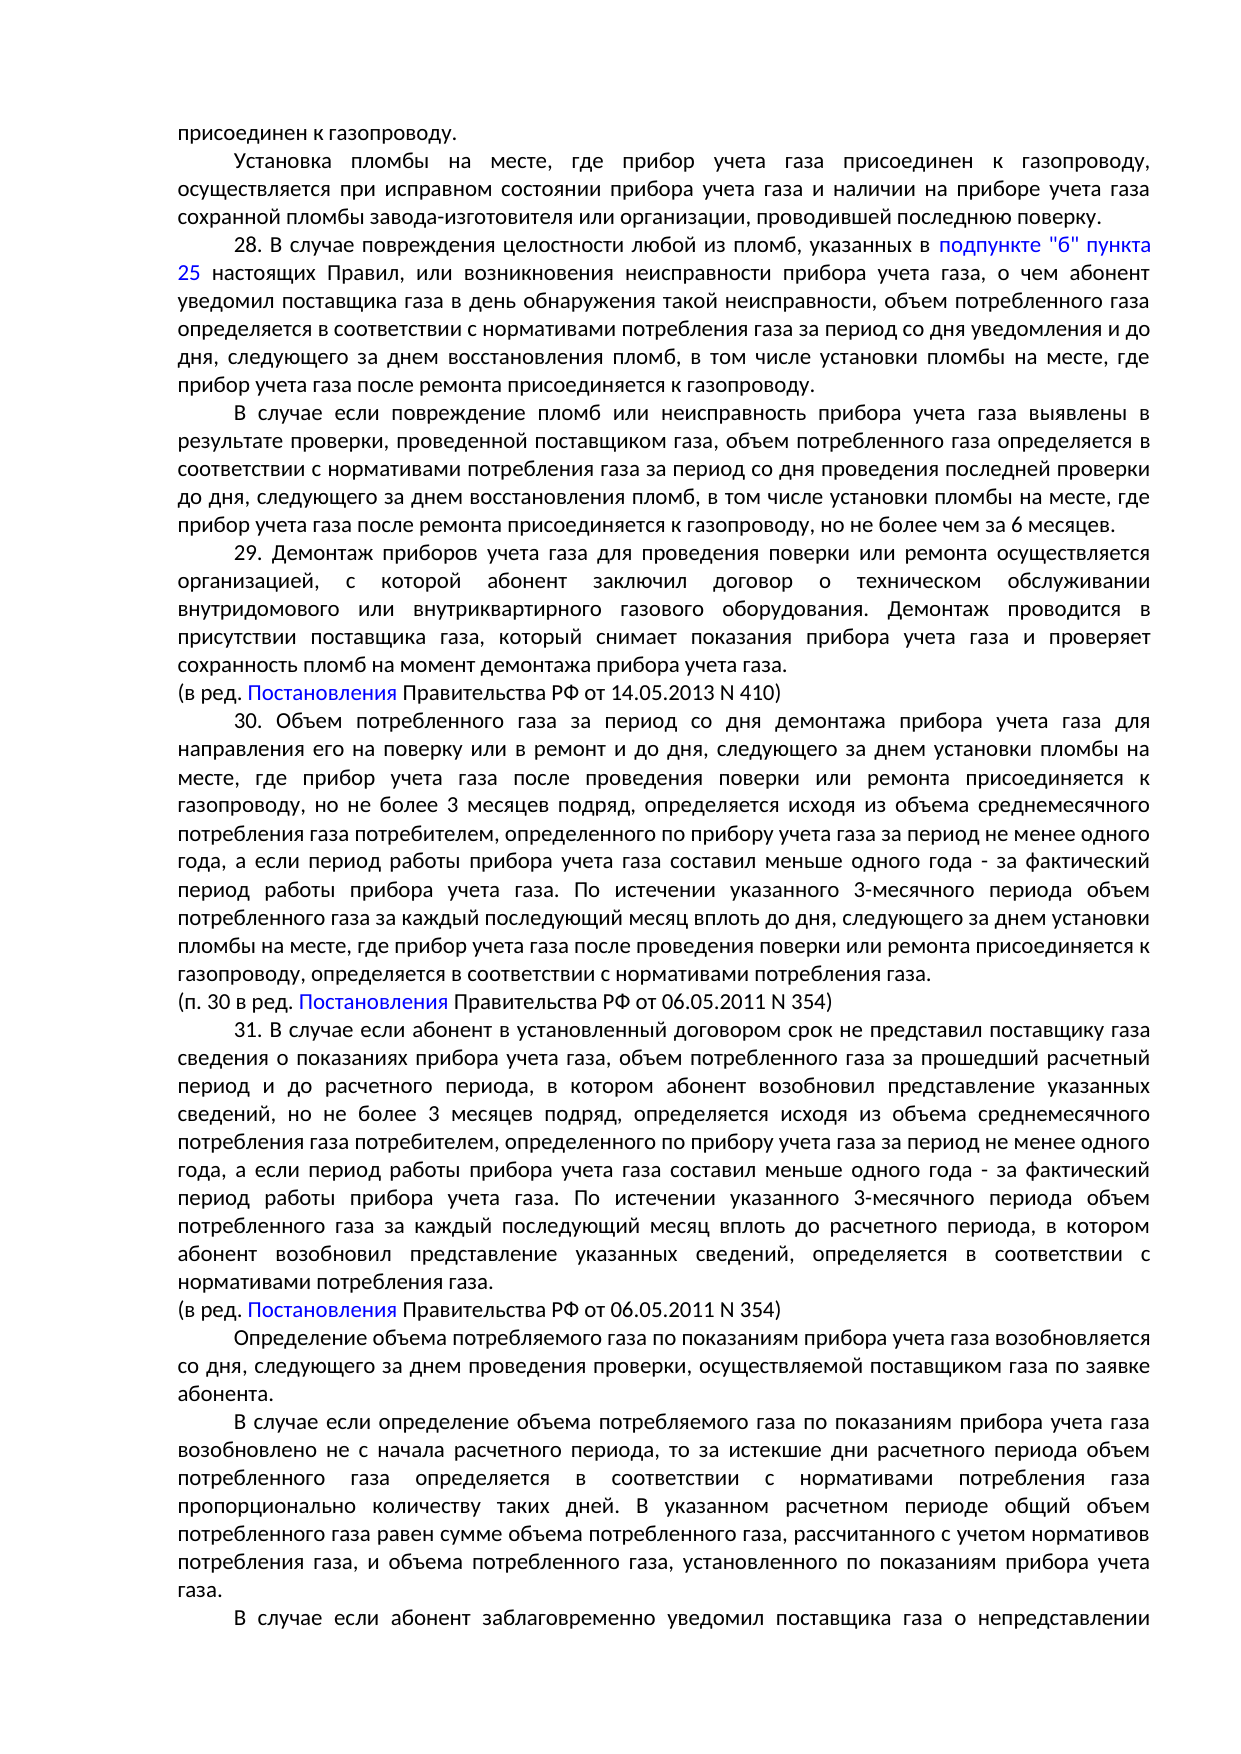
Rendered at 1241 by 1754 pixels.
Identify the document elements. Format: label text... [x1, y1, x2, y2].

text Установка пломбы на месте, где прибор учета газа присоединен к газопроводу, осуществляется при исправном состоянии прибора учета газа и наличии на приборе учета газа сохранной пломбы завода-изготовителя или организации, проводившей последнюю поверку. [177, 146, 1152, 230]
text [177, 1603, 1152, 1631]
text (п. 30 в ред. Постановления Правительства РФ от 06.05.2011 N 354) [177, 987, 1152, 1015]
text Определение объема потребляемого газа по показаниям прибора учета газа возобновляется со дня, следующего за днем проведения проверки, осуществляемой поставщиком газа по заявке абонента. [177, 1323, 1152, 1407]
text 30. Объем потребленного газа за период со дня демонтажа прибора учета газа для направления его на поверку или в ремонт и до дня, следующего за днем установки пломбы на месте, где прибор учета газа после проведения поверки или ремонта присоединяется к газопроводу, но не более 3 месяцев подряд, определяется исходя из объема среднемесячного потребления газа потребителем, определенного по прибору учета газа за период не менее одного года, а если период работы прибора учета газа составил меньше одного года - за фактический период работы прибора учета газа. По истечении указанного 3-месячного периода объем потребленного газа за каждый последующий месяц вплоть до дня, следующего за днем установки пломбы на месте, где прибор учета газа после проведения поверки или ремонта присоединяется к газопроводу, определяется в соответствии с нормативами потребления газа. [177, 707, 1152, 987]
text 31. В случае если абонент в установленный договором срок не представил поставщику газа сведения о показаниях прибора учета газа, объем потребленного газа за прошедший расчетный период и до расчетного периода, в котором абонент возобновил представление указанных сведений, но не более 3 месяцев подряд, определяется исходя из объема среднемесячного потребления газа потребителем, определенного по прибору учета газа за период не менее одного года, а если период работы прибора учета газа составил меньше одного года - за фактический период работы прибора учета газа. По истечении указанного 3-месячного периода объем потребленного газа за каждый последующий месяц вплоть до расчетного периода, в котором абонент возобновил представление указанных сведений, определяется в соответствии с нормативами потребления газа. [177, 1015, 1152, 1295]
text (в ред. Постановления Правительства РФ от 14.05.2013 N 410) [177, 678, 1152, 707]
text В случае если определение объема потребляемого газа по показаниям прибора учета газа возобновлено не с начала расчетного периода, то за истекшие дни расчетного периода объем потребленного газа определяется в соответствии с нормативами потребления газа пропорционально количеству таких дней. В указанном расчетном периоде общий объем потребленного газа равен сумме объема потребленного газа, рассчитанного с учетом нормативов потребления газа, и объема потребленного газа, установленного по показаниям прибора учета газа. [177, 1407, 1152, 1603]
text В случае если повреждение пломб или неисправность прибора учета газа выявлены в результате проверки, проведенной поставщиком газа, объем потребленного газа определяется в соответствии с нормативами потребления газа за период со дня проведения последней проверки до дня, следующего за днем восстановления пломб, в том числе установки пломбы на месте, где прибор учета газа после ремонта присоединяется к газопроводу, но не более чем за 6 месяцев. [177, 398, 1152, 538]
text 28. В случае повреждения целостности любой из пломб, указанных в подпункте "б" пункта 25 настоящих Правил, или возникновения неисправности прибора учета газа, о чем абонент уведомил поставщика газа в день обнаружения такой неисправности, объем потребленного газа определяется в соответствии с нормативами потребления газа за период со дня уведомления и до дня, следующего за днем восстановления пломб, в том числе установки пломбы на месте, где прибор учета газа после ремонта присоединяется к газопроводу. [177, 230, 1152, 398]
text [177, 118, 1152, 146]
text 29. Демонтаж приборов учета газа для проведения поверки или ремонта осуществляется организацией, с которой абонент заключил договор о техническом обслуживании внутридомового или внутриквартирного газового оборудования. Демонтаж проводится в присутствии поставщика газа, который снимает показания прибора учета газа и проверяет сохранность пломб на момент демонтажа прибора учета газа. [177, 538, 1152, 678]
text (в ред. Постановления Правительства РФ от 06.05.2011 N 354) [177, 1295, 1152, 1323]
